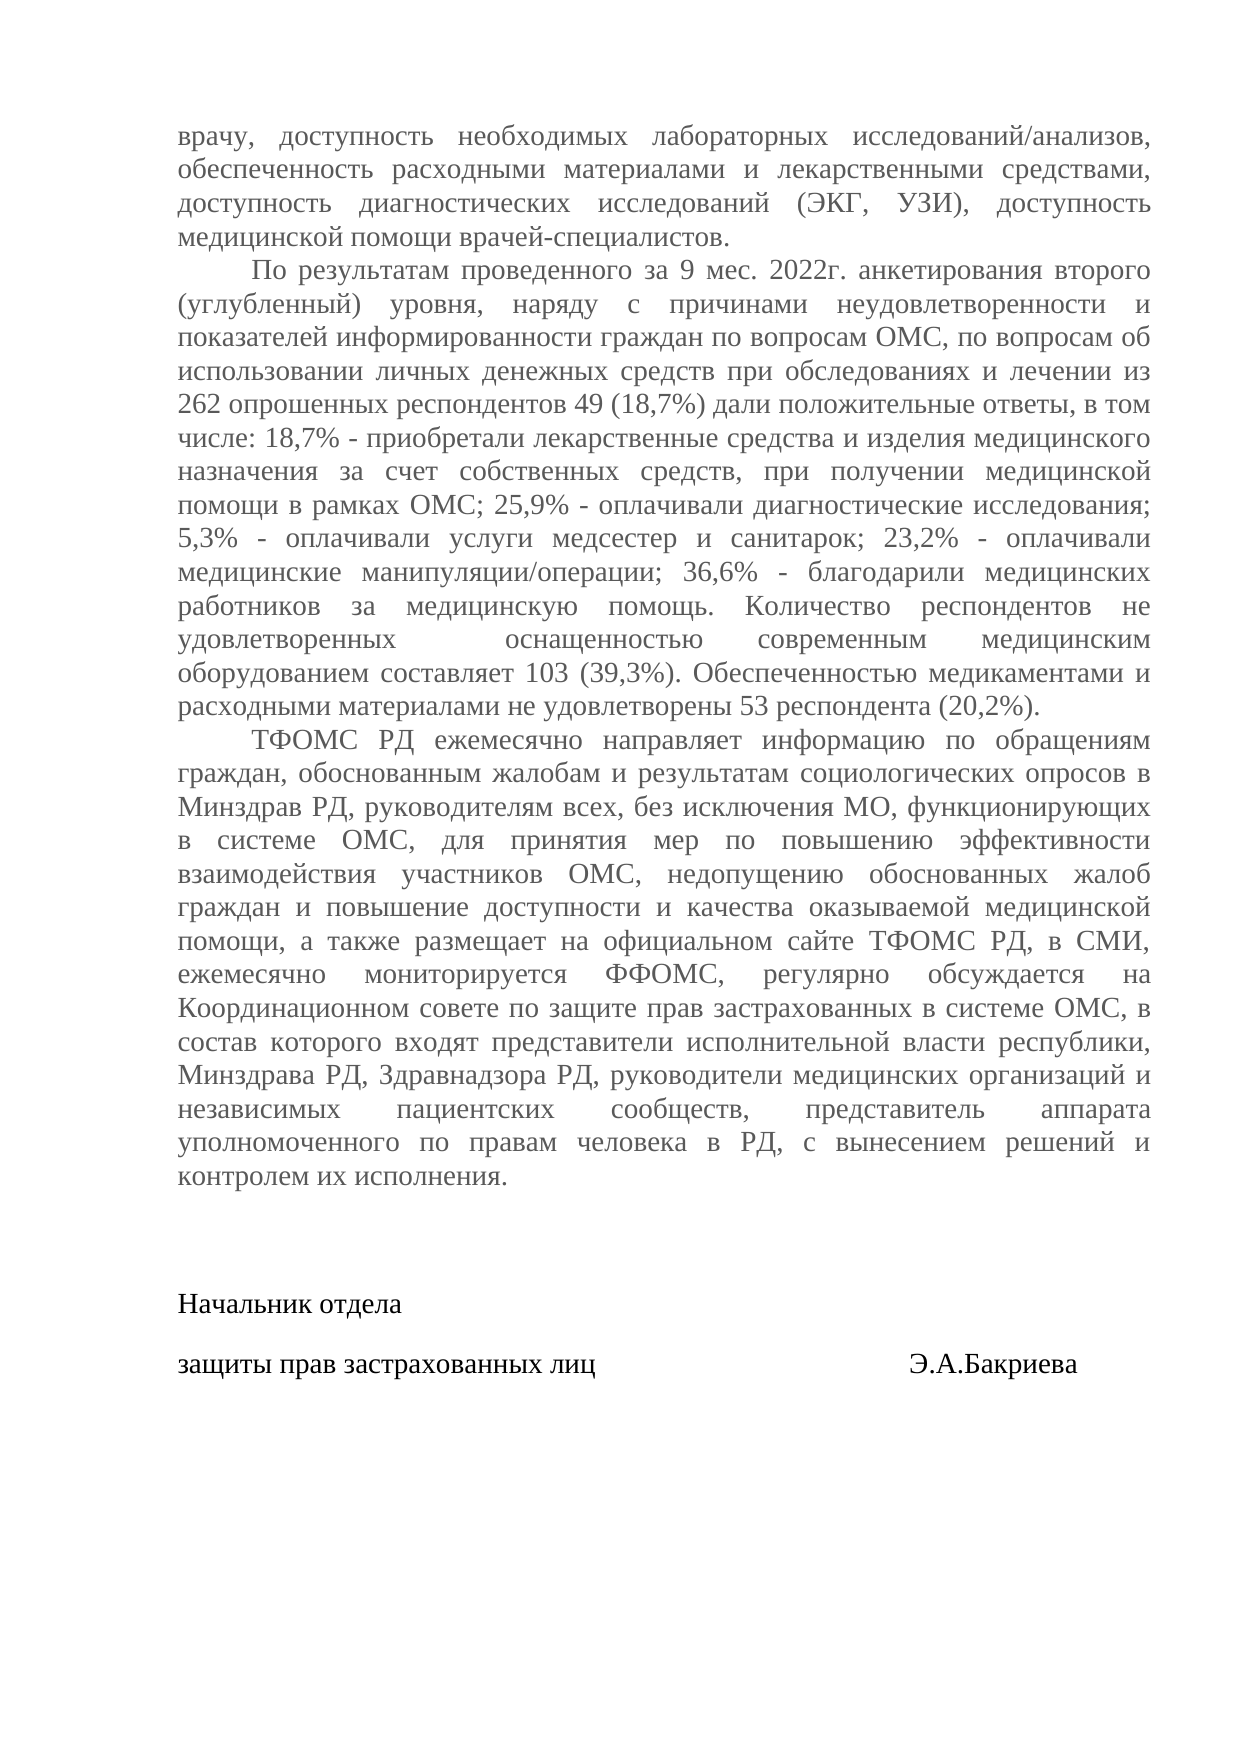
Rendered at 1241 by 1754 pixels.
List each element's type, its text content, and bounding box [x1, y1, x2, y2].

text По результатам проведенного за 9 мес. 2022г. анкетирования второго (углубленный) уровня, наряду с причинами неудовлетворенности и показателей информированности граждан по вопросам ОМС, по вопросам об использовании личных денежных средств при обследованиях и лечении из 262 опрошенных респондентов 49 (18,7%) дали положительные ответы, в том числе: 18,7% - приобретали лекарственные средства и изделия медицинского назначения за счет собственных средств, при получении медицинской помощи в рамках ОМС; 25,9% - оплачивали диагностические исследования; 5,3% - оплачивали услуги медсестер и санитарок; 23,2% - оплачивали медицинские манипуляции/операции; 36,6% - благодарили медицинских работников за медицинскую помощь. Количество респондентов не удовлетворенных оснащенностью современным медицинским оборудованием составляет 103 (39,3%). Обеспеченностью медикаментами и расходными материалами не удовлетворены 53 респондента (20,2%). [177, 252, 1152, 722]
text защиты прав застрахованных лиц Э.А.Бакриева [177, 1346, 1152, 1379]
text Начальник отдела [177, 1287, 1152, 1320]
text ТФОМС РД ежемесячно направляет информацию по обращениям граждан, обоснованным жалобам и результатам социологических опросов в Минздрав РД, руководителям всех, без исключения МО, функционирующих в системе ОМС, для принятия мер по повышению эффективности взаимодействия участников ОМС, недопущению обоснованных жалоб граждан и повышение доступности и качества оказываемой медицинской помощи, а также размещает на официальном сайте ТФОМС РД, в СМИ, ежемесячно мониторируется ФФОМС, регулярно обсуждается на Координационном совете по защите прав застрахованных в системе ОМС, в состав которого входят представители исполнительной власти республики, Минздрава РД, Здравнадзора РД, руководители медицинских организаций и независимых пациентских сообществ, представитель аппарата уполномоченного по правам человека в РД, с вынесением решений и контролем их исполнения. [177, 722, 1152, 1191]
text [177, 118, 1152, 252]
